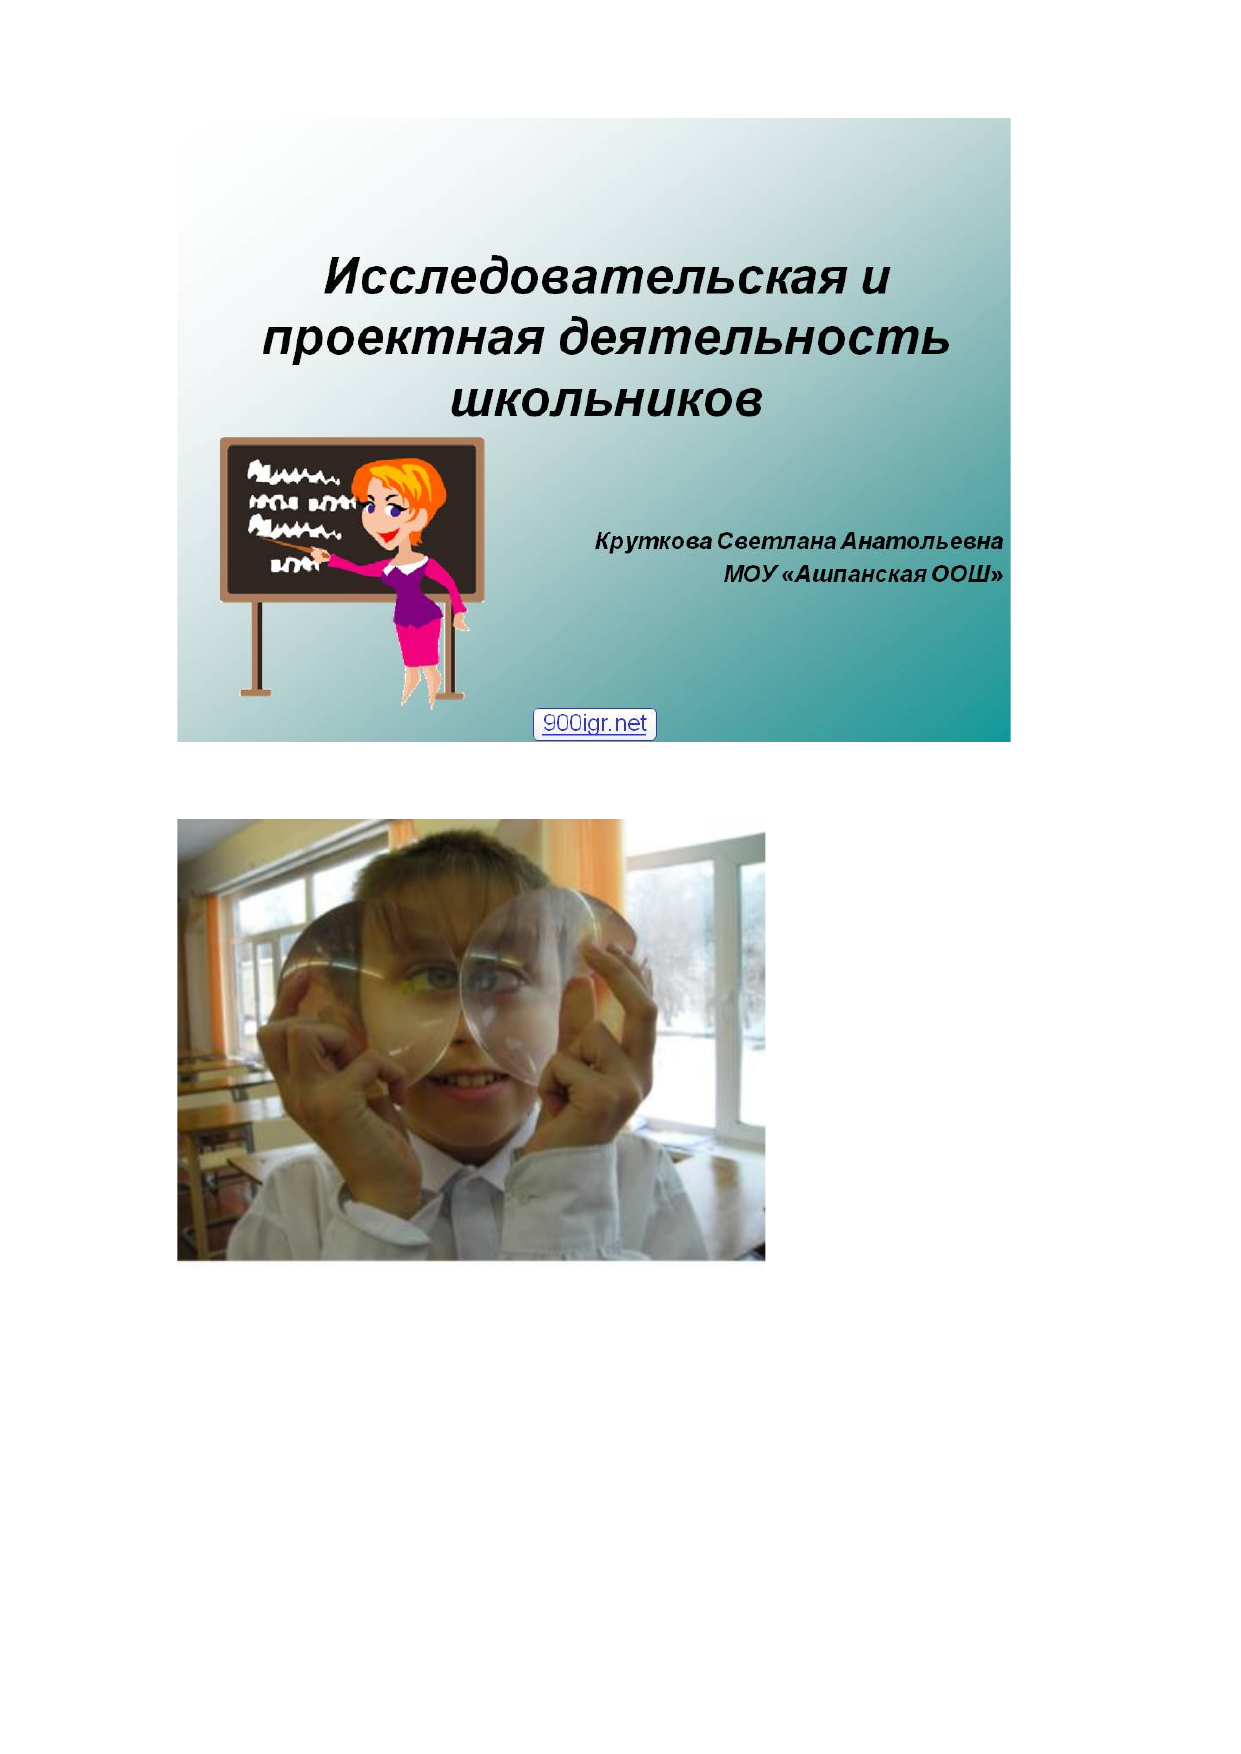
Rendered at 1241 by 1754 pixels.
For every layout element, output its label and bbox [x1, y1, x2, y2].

picture [177, 819, 766, 1346]
picture [177, 118, 1011, 742]
